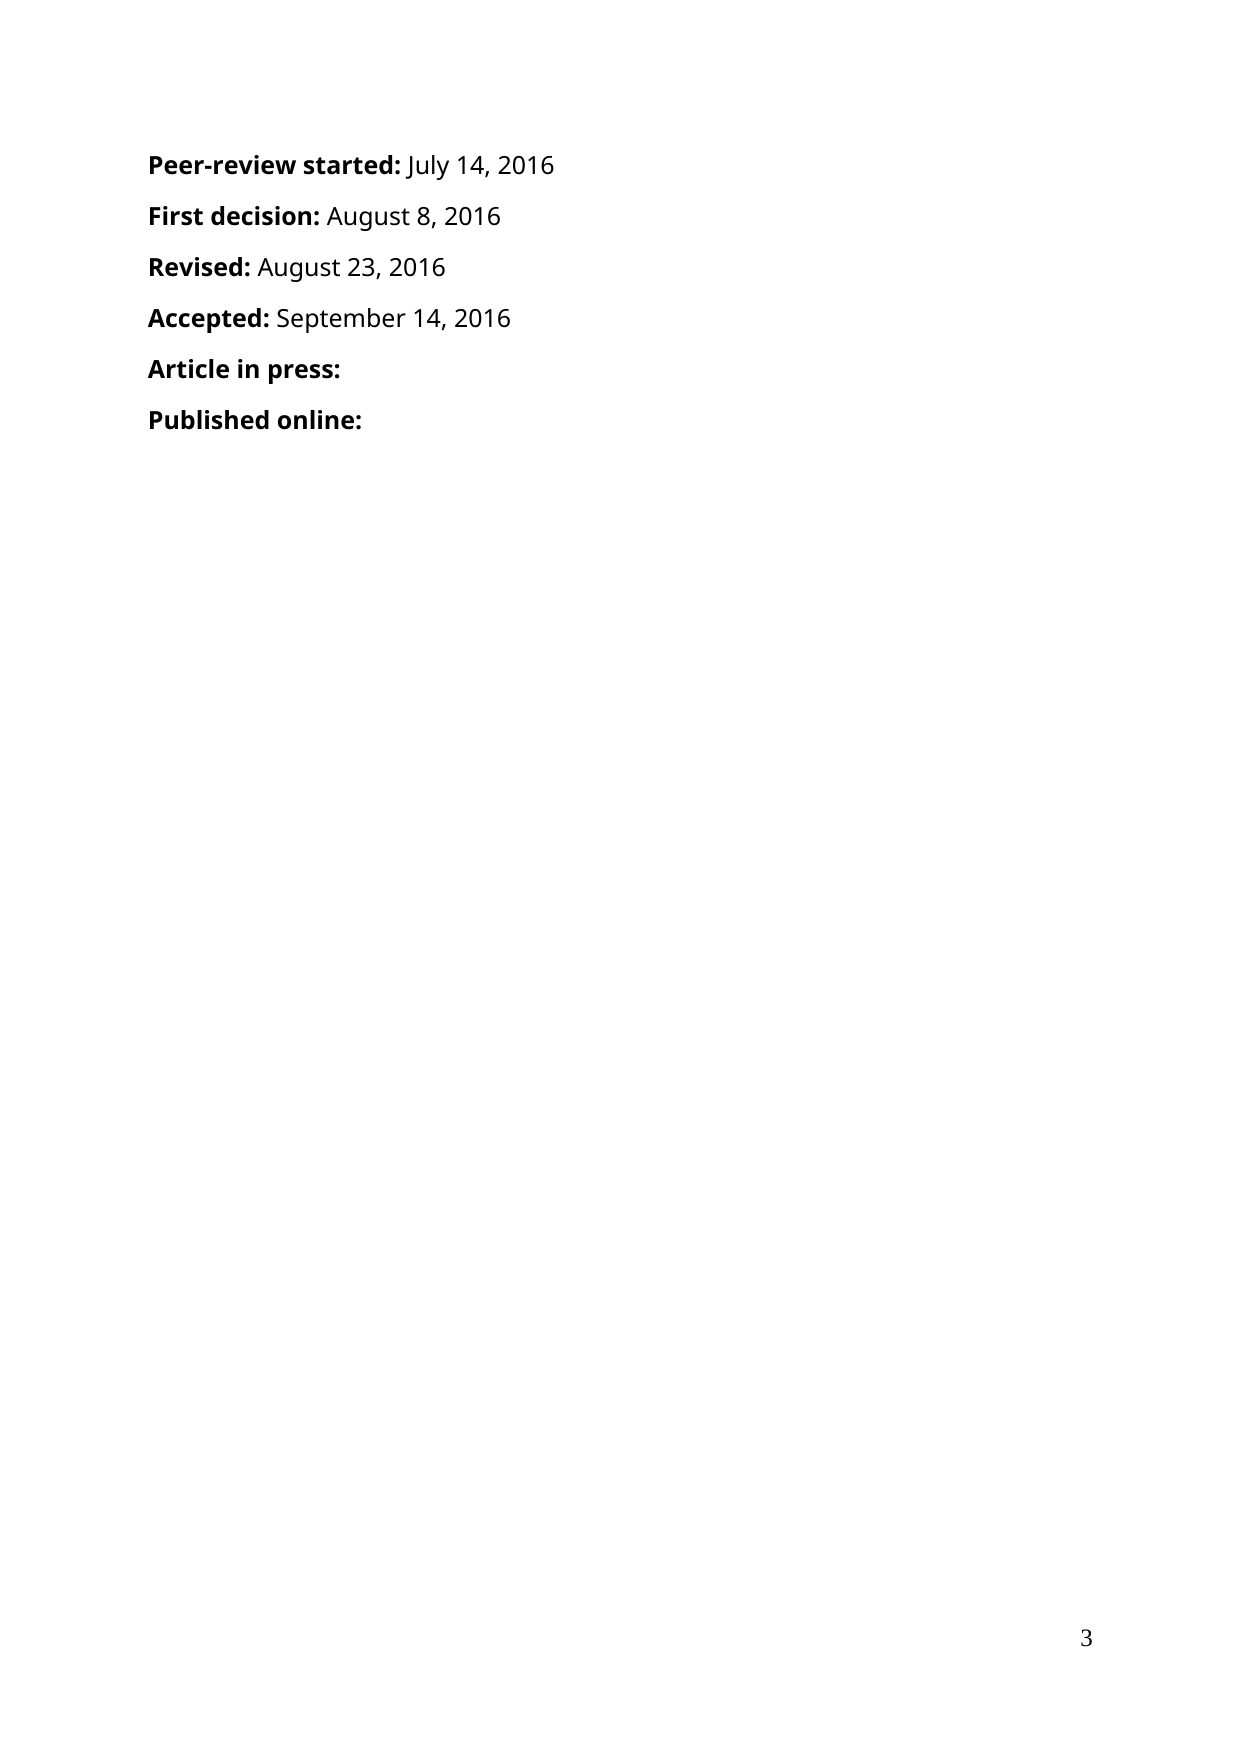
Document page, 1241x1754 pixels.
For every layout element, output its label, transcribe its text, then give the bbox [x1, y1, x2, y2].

text Accepted: September 14, 2016 [148, 301, 1093, 335]
text Peer-review started: July 14, 2016 [148, 148, 1093, 182]
text Article in press: [148, 352, 1093, 386]
text Published online: [148, 403, 1093, 437]
text First decision: August 8, 2016 [148, 199, 1093, 233]
text Revised: August 23, 2016 [148, 250, 1093, 284]
